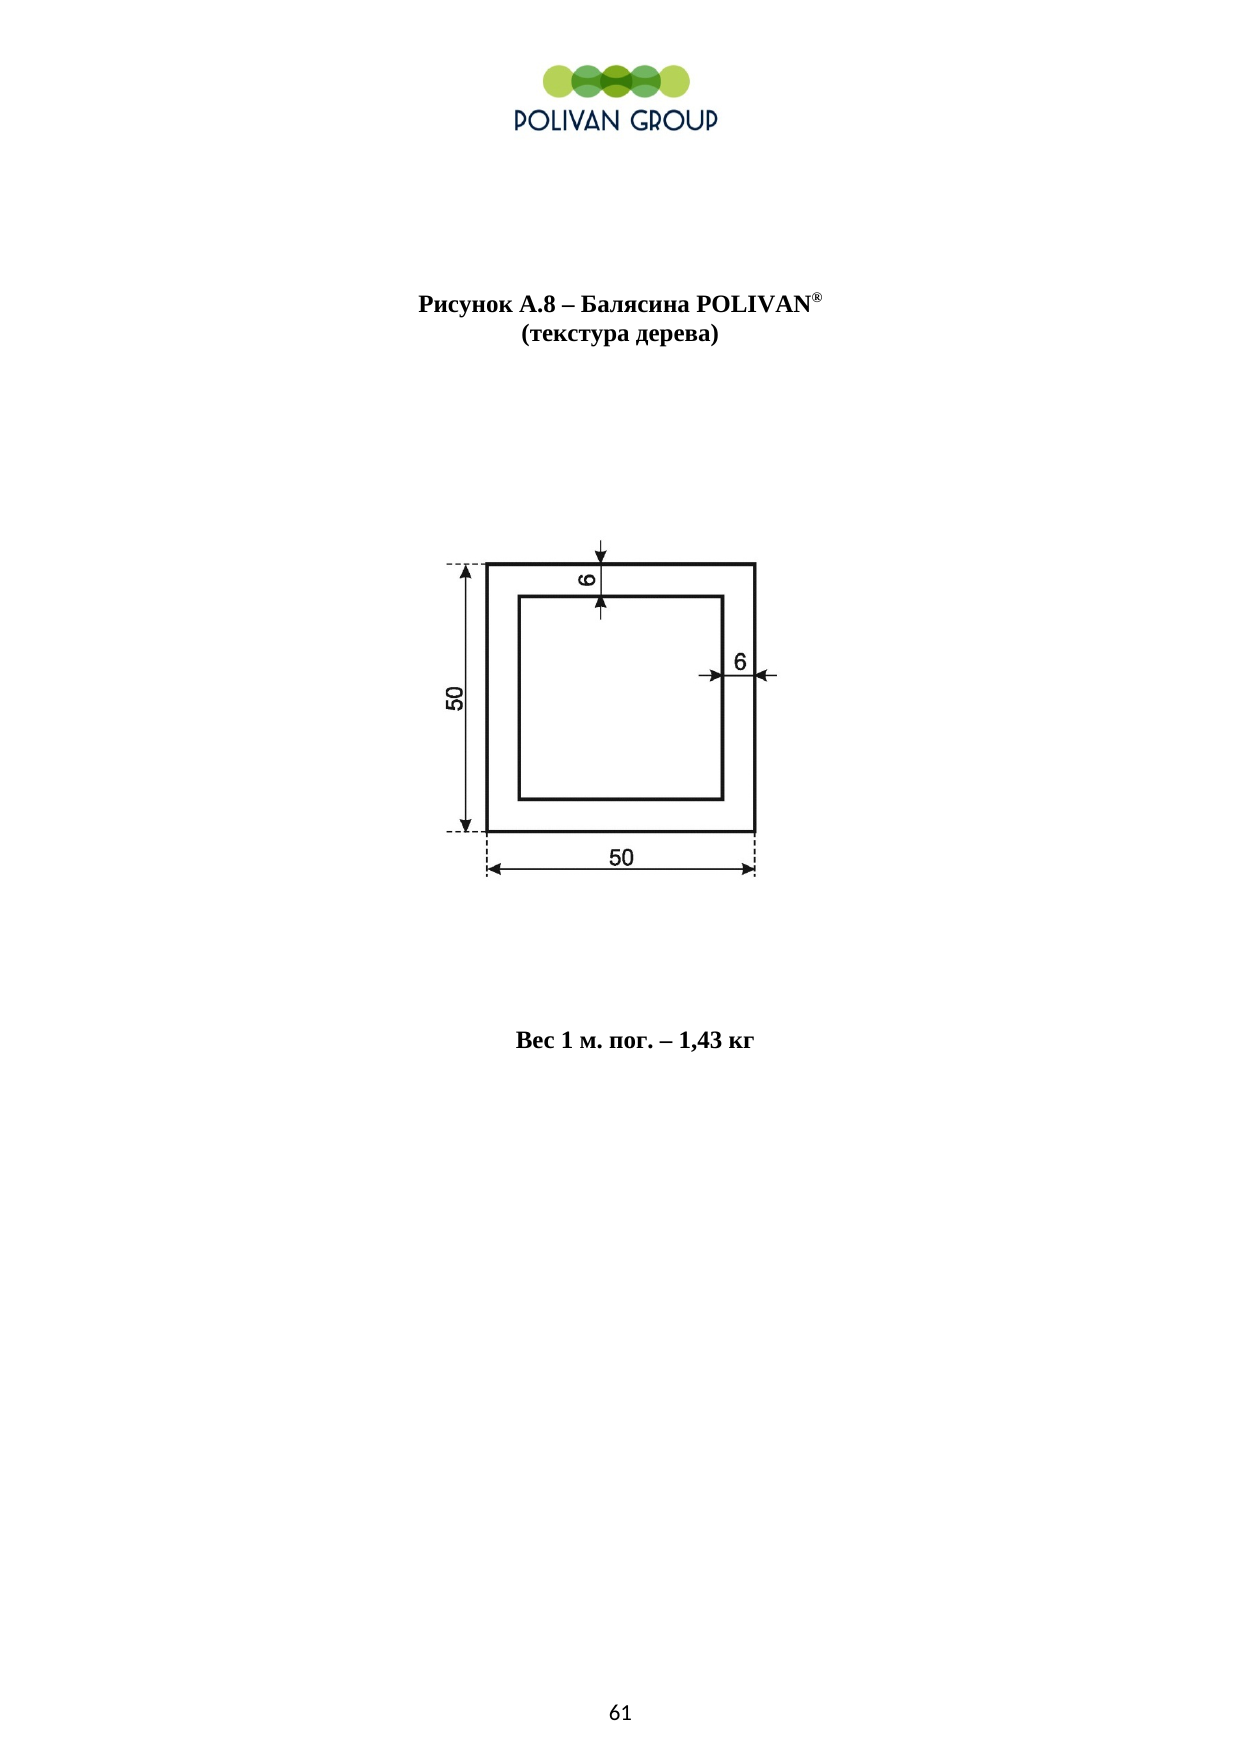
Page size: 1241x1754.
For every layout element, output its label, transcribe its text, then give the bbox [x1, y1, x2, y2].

picture [59, 404, 1182, 997]
picture [470, 29, 770, 175]
text Вес 1 м. пог. – 1,43 кг [89, 1025, 1181, 1054]
text (текстура дерева) [59, 318, 1181, 347]
text Рисунок А.8 – Балясина POLIVAN® [59, 289, 1181, 318]
